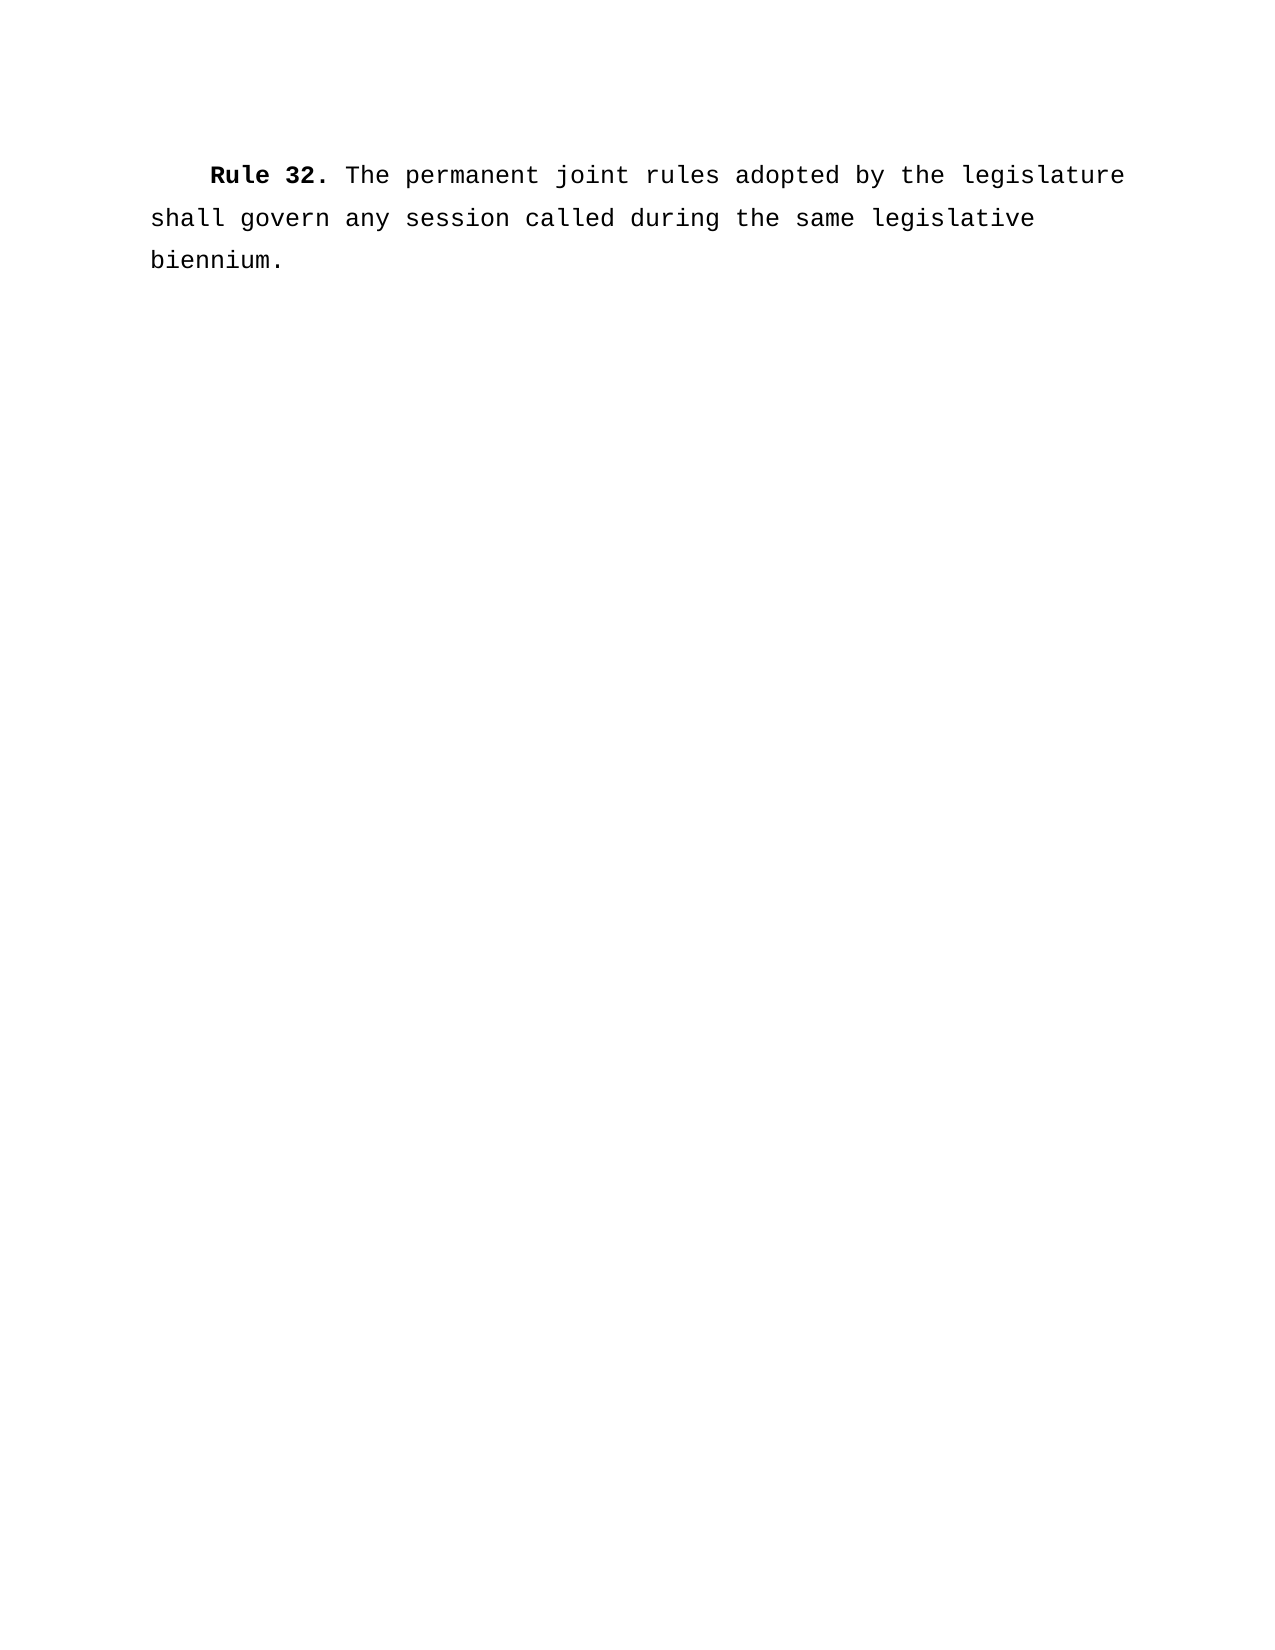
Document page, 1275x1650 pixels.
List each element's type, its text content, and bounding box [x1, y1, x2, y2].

text Rule 32. The permanent joint rules adopted by the legislature shall govern any session called during the same legislative biennium. [150, 150, 1125, 277]
